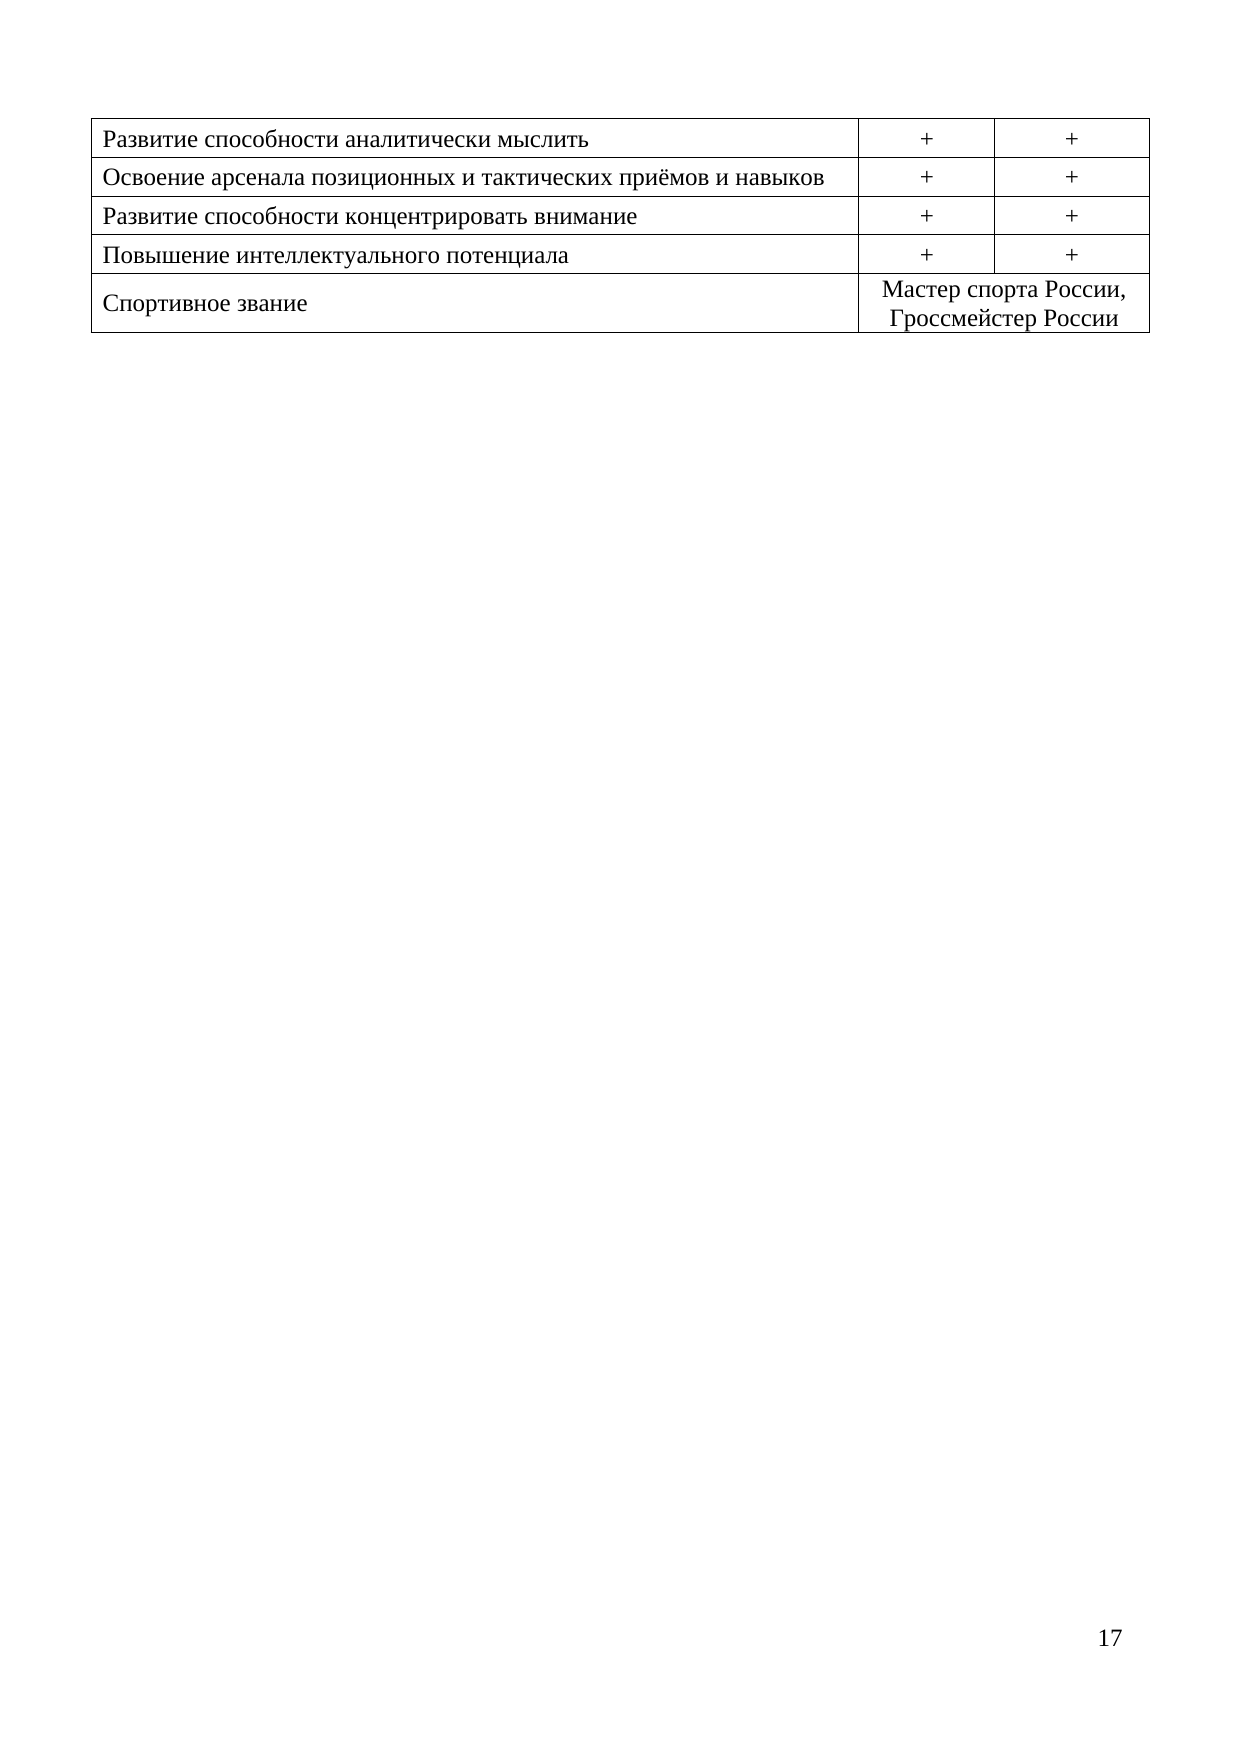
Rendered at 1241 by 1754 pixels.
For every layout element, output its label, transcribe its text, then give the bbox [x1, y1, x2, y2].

table_cell Освоение арсенала позиционных и тактических приёмов и навыков [92, 158, 858, 196]
table_cell + [995, 158, 1149, 196]
table_cell Развитие способности концентрировать внимание [92, 197, 858, 234]
table_cell + [859, 197, 994, 234]
table_cell Развитие способности аналитически мыслить [92, 119, 858, 157]
table_cell + [995, 119, 1149, 157]
table_cell Мастер спорта России, Гроссмейстер России [859, 274, 1149, 332]
table_cell + [859, 235, 994, 273]
table_cell Повышение интеллектуального потенциала [92, 235, 858, 273]
table_cell + [995, 235, 1149, 273]
table_cell Спортивное звание [92, 274, 858, 332]
table_cell + [859, 119, 994, 157]
table_cell + [859, 158, 994, 196]
table_cell + [995, 197, 1149, 234]
